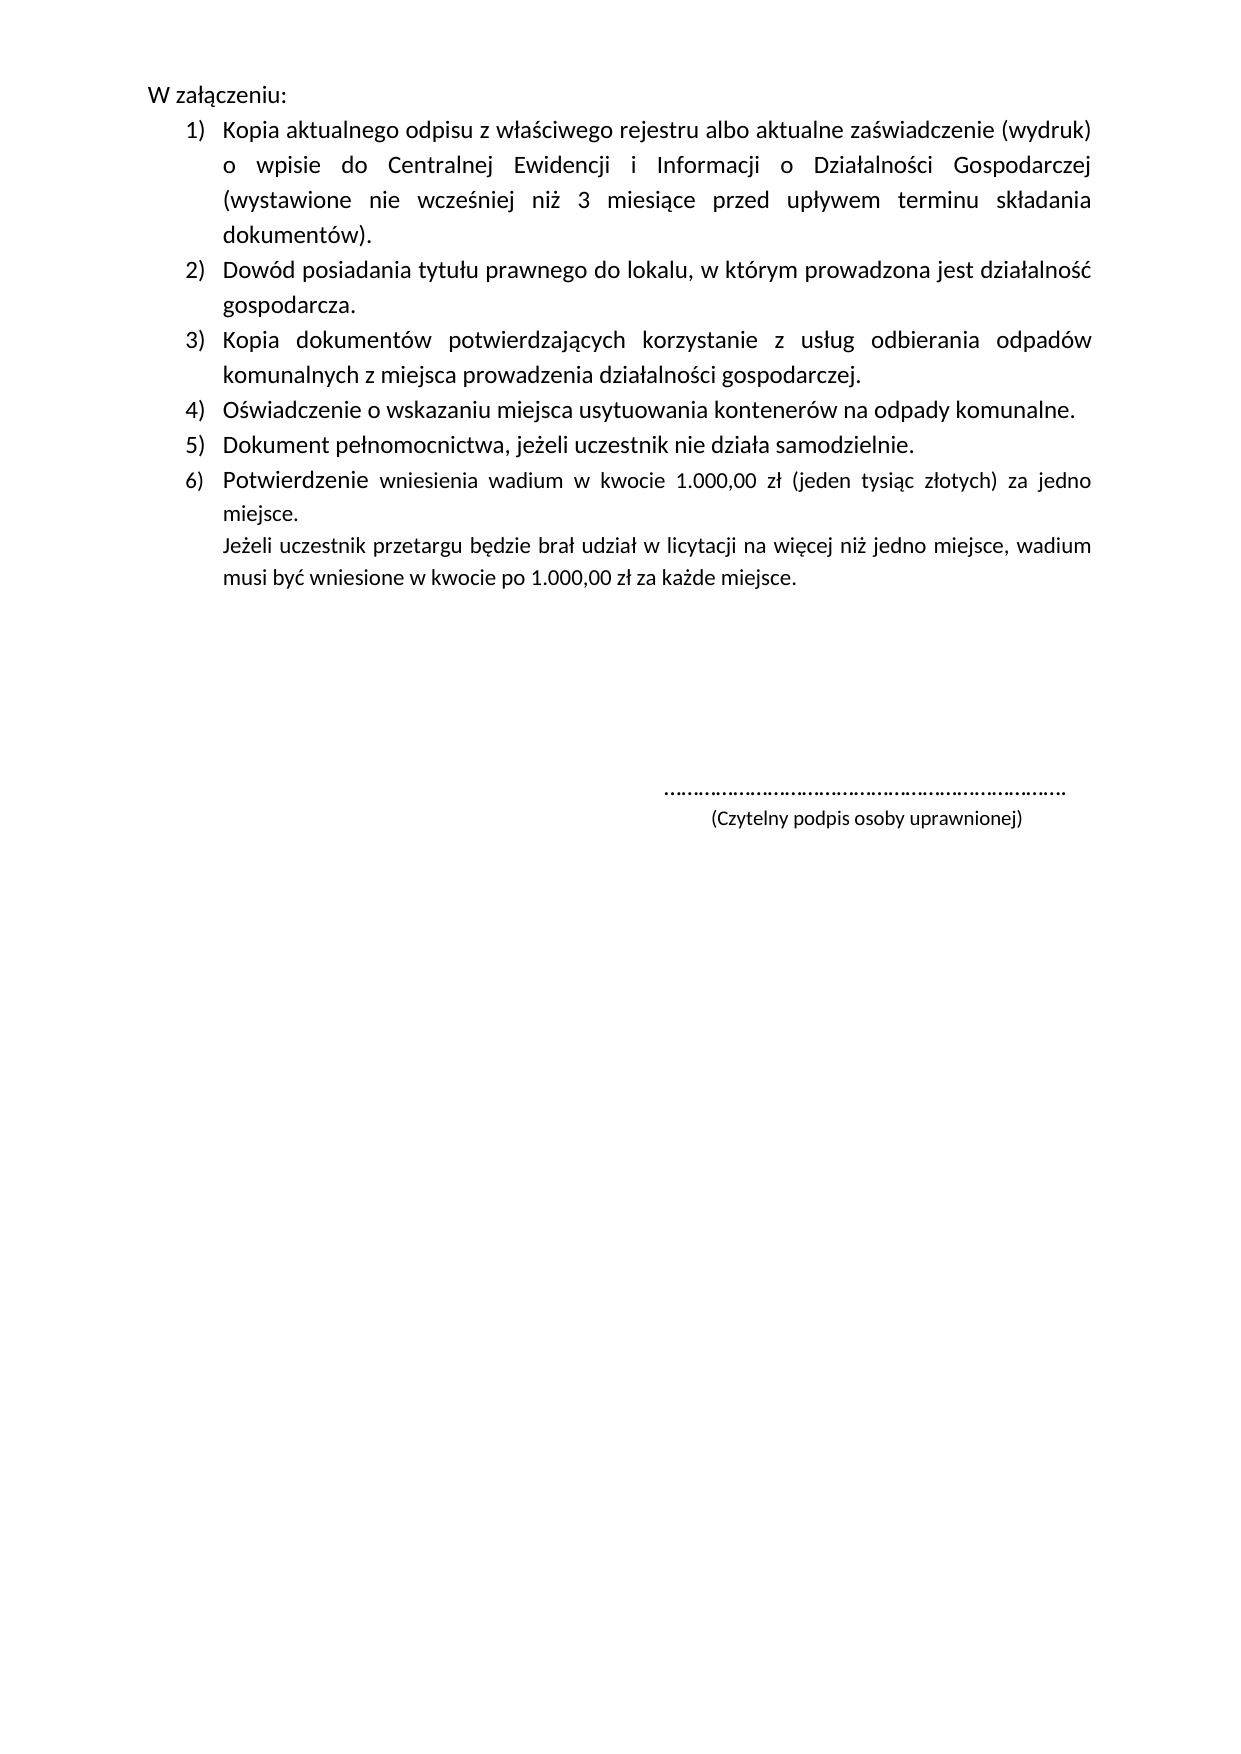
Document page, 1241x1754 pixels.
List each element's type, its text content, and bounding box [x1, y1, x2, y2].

list Kopia aktualnego odpisu z właściwego rejestru albo aktualne zaświadczenie (wydruk) o wpisie do Centralnej Ewidencji i Informacji o Działalności Gospodarczej (wystawione nie wcześniej niż 3 miesiące przed upływem terminu składania dokumentów). [185, 114, 1093, 250]
list ……………………………………………………………. [591, 771, 1093, 801]
list Dowód posiadania tytułu prawnego do lokalu, w którym prowadzona jest działalność gospodarcza. [185, 254, 1093, 320]
list Dokument pełnomocnictwa, jeżeli uczestnik nie działa samodzielnie. [185, 429, 1093, 460]
list Potwierdzenie wniesienia wadium w kwocie 1.000,00 zł (jeden tysiąc złotych) za jedno miejsce. [185, 464, 1093, 527]
list (Czytelny podpis osoby uprawnionej) [591, 806, 1093, 831]
text W załączeniu: [148, 79, 1093, 110]
list Oświadczenie o wskazaniu miejsca usytuowania kontenerów na odpady komunalne. [185, 394, 1093, 425]
list Kopia dokumentów potwierdzających korzystanie z usług odbierania odpadów komunalnych z miejsca prowadzenia działalności gospodarczej. [185, 324, 1093, 390]
list Jeżeli uczestnik przetargu będzie brał udział w licytacji na więcej niż jedno miejsce, wadium musi być wniesione w kwocie po 1.000,00 zł za każde miejsce. [223, 531, 1093, 591]
